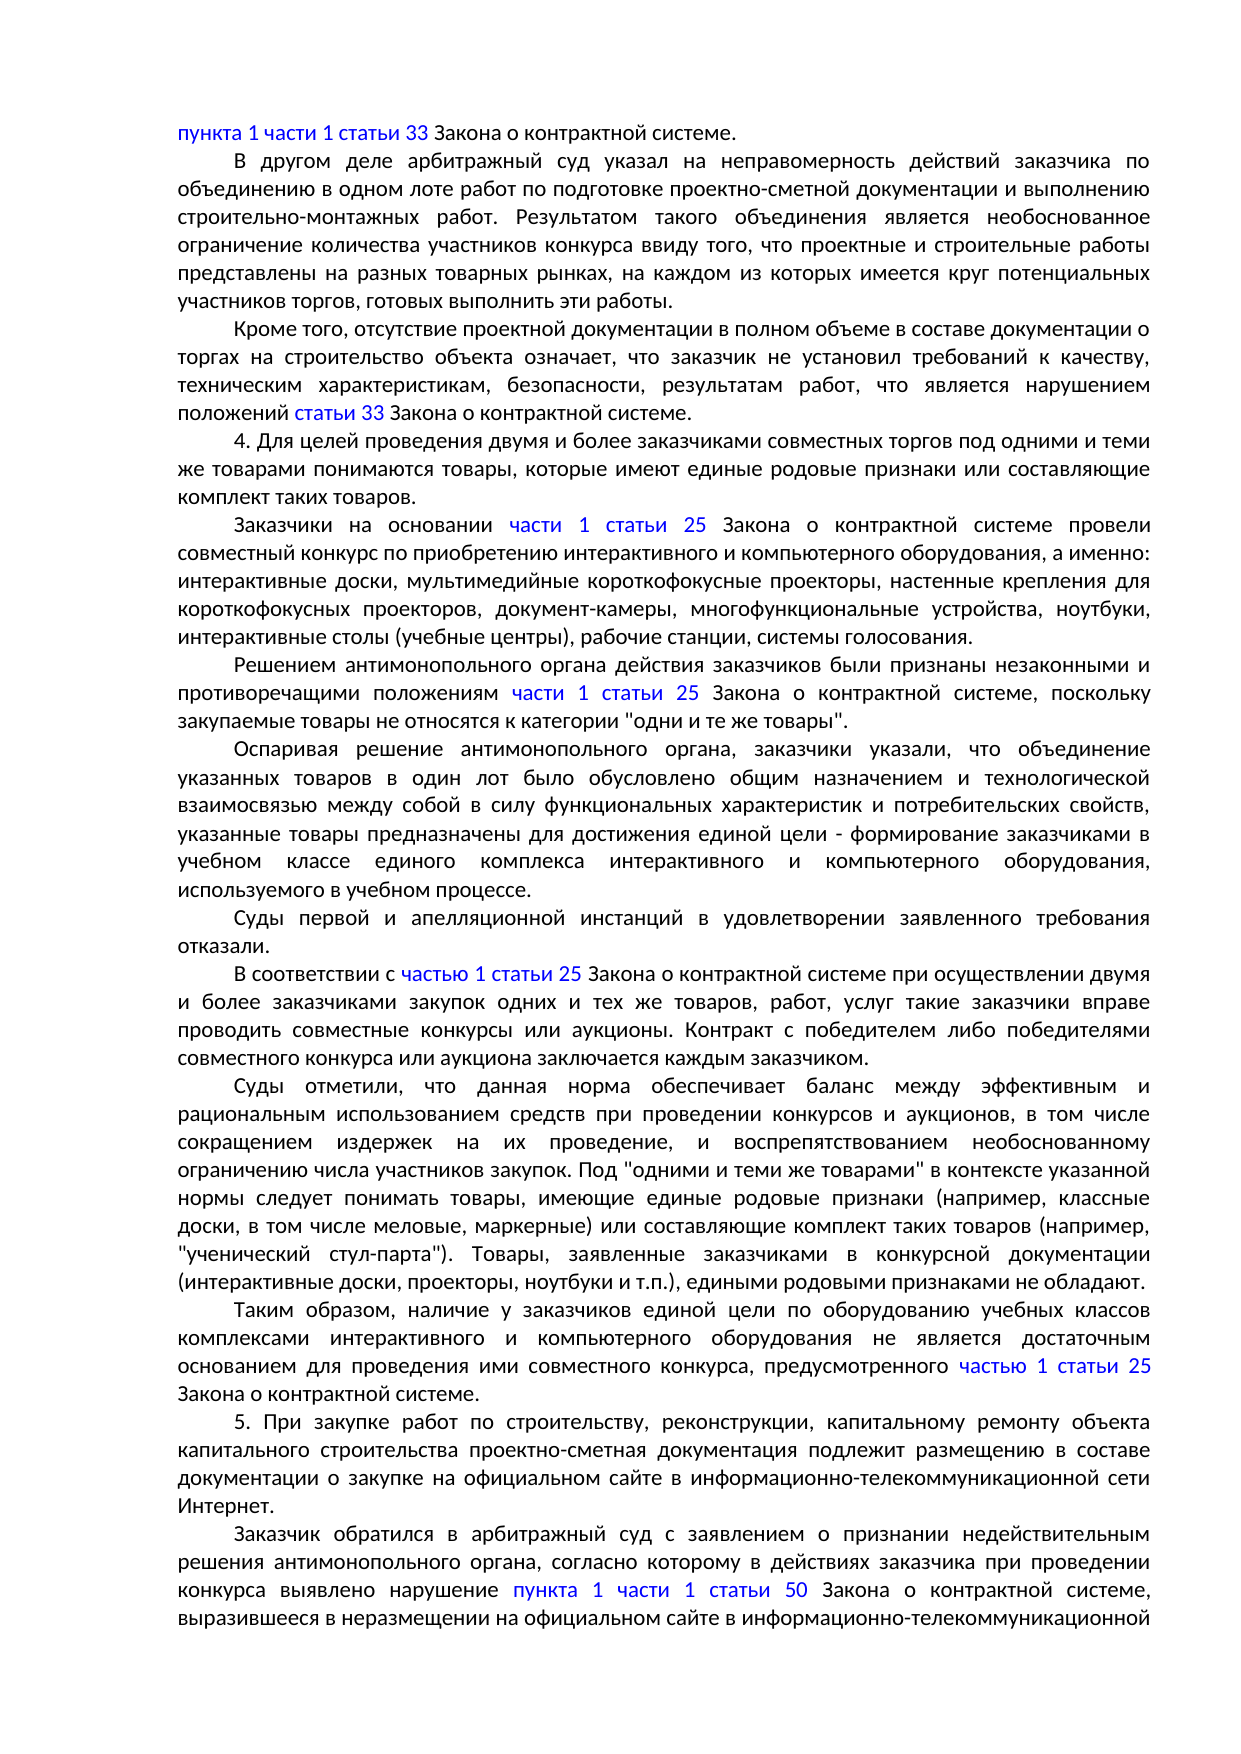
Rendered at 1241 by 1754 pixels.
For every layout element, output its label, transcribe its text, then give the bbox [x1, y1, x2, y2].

text Таким образом, наличие у заказчиков единой цели по оборудованию учебных классов комплексами интерактивного и компьютерного оборудования не является достаточным основанием для проведения ими совместного конкурса, предусмотренного частью 1 статьи 25 Закона о контрактной системе. [177, 1295, 1152, 1407]
text Кроме того, отсутствие проектной документации в полном объеме в составе документации о торгах на строительство объекта означает, что заказчик не установил требований к качеству, техническим характеристикам, безопасности, результатам работ, что является нарушением положений статьи 33 Закона о контрактной системе. [177, 314, 1152, 426]
text В соответствии с частью 1 статьи 25 Закона о контрактной системе при осуществлении двумя и более заказчиками закупок одних и тех же товаров, работ, услуг такие заказчики вправе проводить совместные конкурсы или аукционы. Контракт с победителем либо победителями совместного конкурса или аукциона заключается каждым заказчиком. [177, 959, 1152, 1071]
text Оспаривая решение антимонопольного органа, заказчики указали, что объединение указанных товаров в один лот было обусловлено общим назначением и технологической взаимосвязью между собой в силу функциональных характеристик и потребительских свойств, указанные товары предназначены для достижения единой цели - формирование заказчиками в учебном классе единого комплекса интерактивного и компьютерного оборудования, используемого в учебном процессе. [177, 734, 1152, 903]
text 5. При закупке работ по строительству, реконструкции, капитальному ремонту объекта капитального строительства проектно-сметная документация подлежит размещению в составе документации о закупке на официальном сайте в информационно-телекоммуникационной сети Интернет. [177, 1407, 1152, 1519]
text 4. Для целей проведения двумя и более заказчиками совместных торгов под одними и теми же товарами понимаются товары, которые имеют единые родовые признаки или составляющие комплект таких товаров. [177, 426, 1152, 510]
text Суды первой и апелляционной инстанций в удовлетворении заявленного требования отказали. [177, 903, 1152, 959]
text В другом деле арбитражный суд указал на неправомерность действий заказчика по объединению в одном лоте работ по подготовке проектно-сметной документации и выполнению строительно-монтажных работ. Результатом такого объединения является необоснованное ограничение количества участников конкурса ввиду того, что проектные и строительные работы представлены на разных товарных рынках, на каждом из которых имеется круг потенциальных участников торгов, готовых выполнить эти работы. [177, 146, 1152, 314]
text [177, 1519, 1152, 1631]
text Решением антимонопольного органа действия заказчиков были признаны незаконными и противоречащими положениям части 1 статьи 25 Закона о контрактной системе, поскольку закупаемые товары не относятся к категории "одни и те же товары". [177, 651, 1152, 734]
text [177, 118, 1152, 146]
text Суды отметили, что данная норма обеспечивает баланс между эффективным и рациональным использованием средств при проведении конкурсов и аукционов, в том числе сокращением издержек на их проведение, и воспрепятствованием необоснованному ограничению числа участников закупок. Под "одними и теми же товарами" в контексте указанной нормы следует понимать товары, имеющие единые родовые признаки (например, классные доски, в том числе меловые, маркерные) или составляющие комплект таких товаров (например, "ученический стул-парта"). Товары, заявленные заказчиками в конкурсной документации (интерактивные доски, проекторы, ноутбуки и т.п.), едиными родовыми признаками не обладают. [177, 1071, 1152, 1295]
text Заказчики на основании части 1 статьи 25 Закона о контрактной системе провели совместный конкурс по приобретению интерактивного и компьютерного оборудования, а именно: интерактивные доски, мультимедийные короткофокусные проекторы, настенные крепления для короткофокусных проекторов, документ-камеры, многофункциональные устройства, ноутбуки, интерактивные столы (учебные центры), рабочие станции, системы голосования. [177, 510, 1152, 651]
